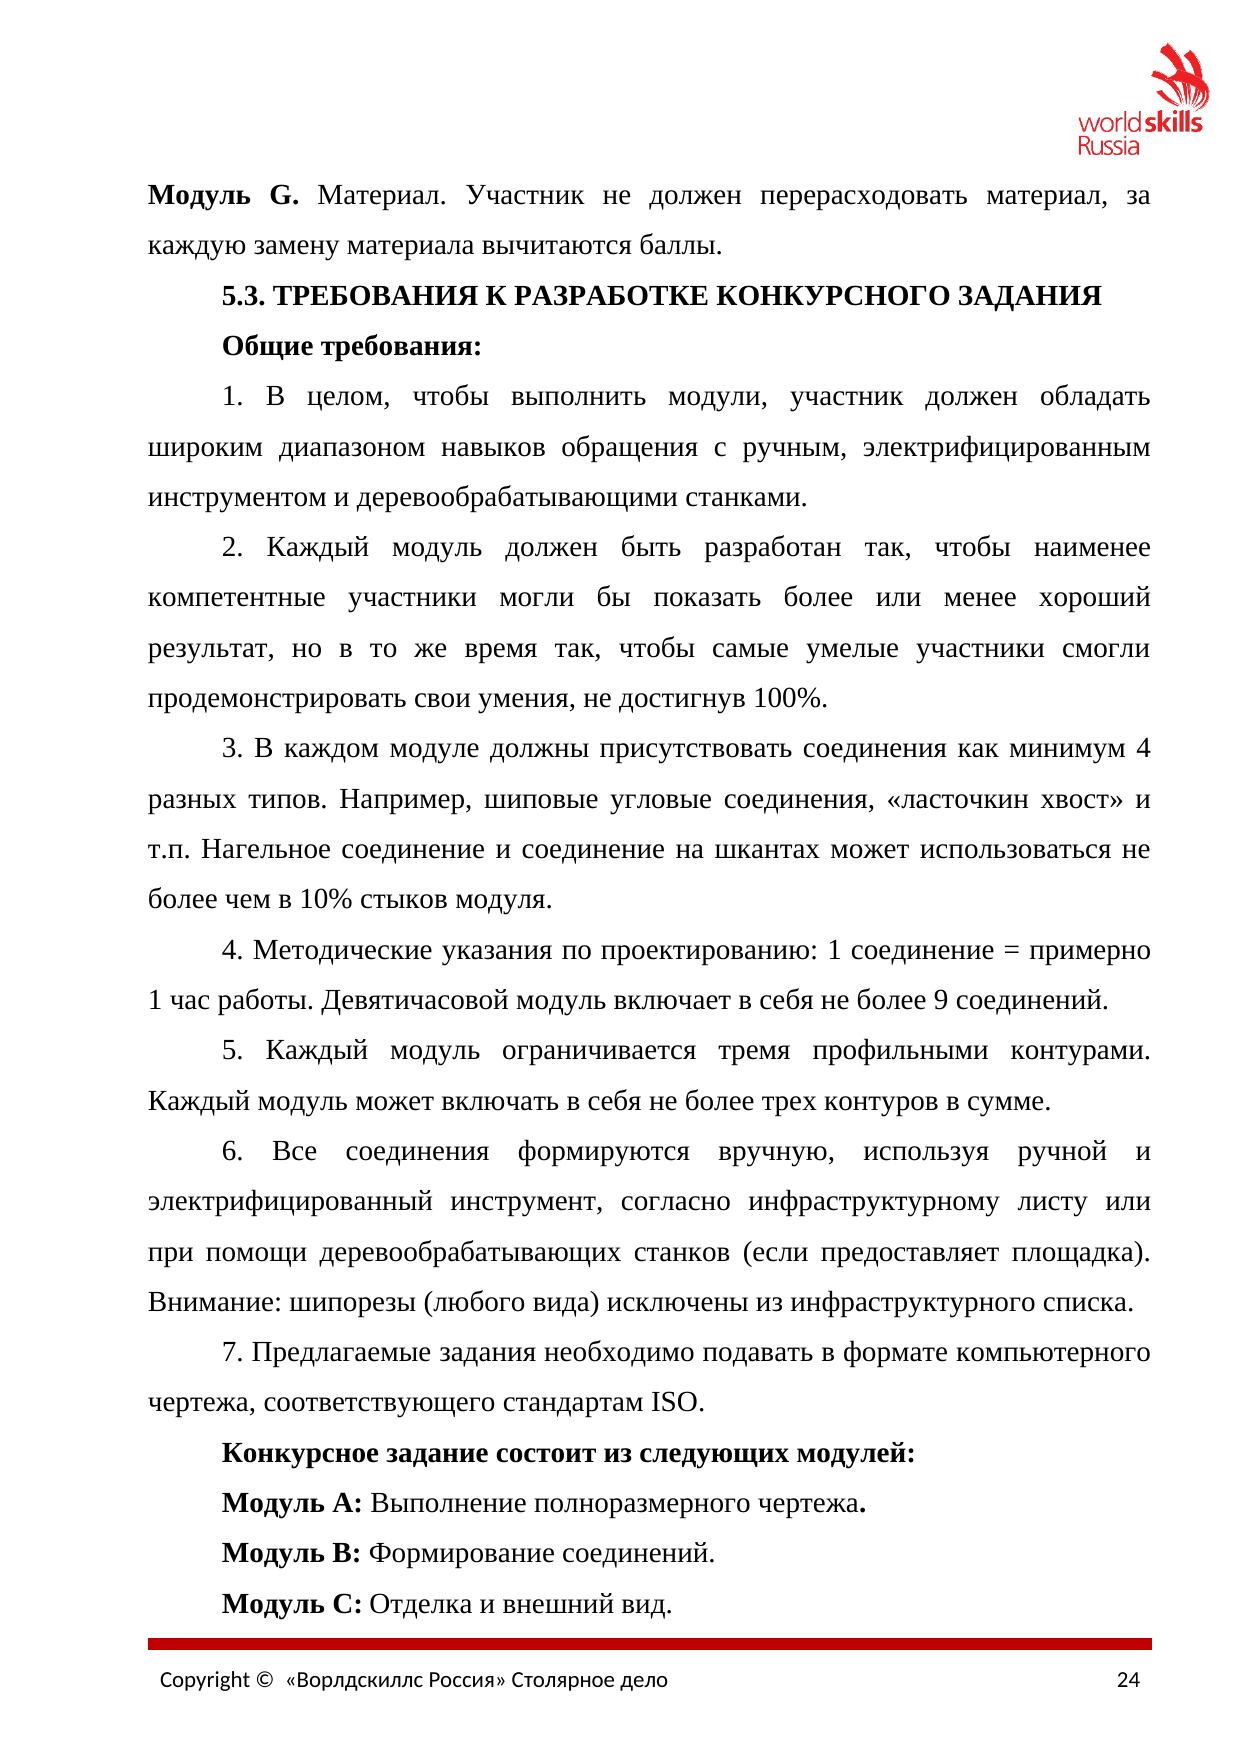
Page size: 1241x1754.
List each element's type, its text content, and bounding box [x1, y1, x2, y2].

text Общие требования: [148, 328, 1152, 362]
text Модуль C: Отделка и внешний вид. [148, 1586, 1152, 1619]
text 2. Каждый модуль должен быть разработан так, чтобы наименее компетентные участники могли бы показать более или менее хороший результат, но в то же время так, чтобы самые умелые участники смогли продемонстрировать свои умения, не достигнув 100%. [148, 529, 1152, 714]
text 3. В каждом модуле должны присутствовать соединения как минимум 4 разных типов. Например, шиповые угловые соединения, «ласточкин хвост» и т.п. Нагельное соединение и соединение на шкантах может использоваться не более чем в 10% стыков модуля. [148, 731, 1152, 915]
text 4. Методические указания по проектированию: 1 соединение = примерно 1 час работы. Девятичасовой модуль включает в себя не более 9 соединений. [148, 932, 1152, 1016]
text 7. Предлагаемые задания необходимо подавать в формате компьютерного чертежа, соответствующего стандартам ISO. [148, 1334, 1152, 1418]
text 1. В целом, чтобы выполнить модули, участник должен обладать широким диапазоном навыков обращения с ручным, электрифицированным инструментом и деревообрабатывающими станками. [148, 378, 1152, 512]
text Модуль B: Формирование соединений. [148, 1536, 1152, 1569]
text Конкурсное задание состоит из следующих модулей: [148, 1435, 1152, 1468]
text 5.3. ТРЕБОВАНИЯ К РАЗРАБОТКЕ КОНКУРСНОГО ЗАДАНИЯ [148, 278, 1152, 311]
text Модуль A: Выполнение полноразмерного чертежа. [148, 1485, 1152, 1519]
text Модуль G. Материал. Участник не должен перерасходовать материал, за каждую замену материала вычитаются баллы. [148, 177, 1152, 261]
text 5. Каждый модуль ограничивается тремя профильными контурами. Каждый модуль может включать в себя не более трех контуров в сумме. [148, 1032, 1152, 1116]
picture [1078, 42, 1235, 155]
text 6. Все соединения формируются вручную, используя ручной и электрифицированный инструмент, согласно инфраструктурному листу или при помощи деревообрабатывающих станков (если предоставляет площадка). Внимание: шипорезы (любого вида) исключены из инфраструктурного списка. [148, 1133, 1152, 1317]
